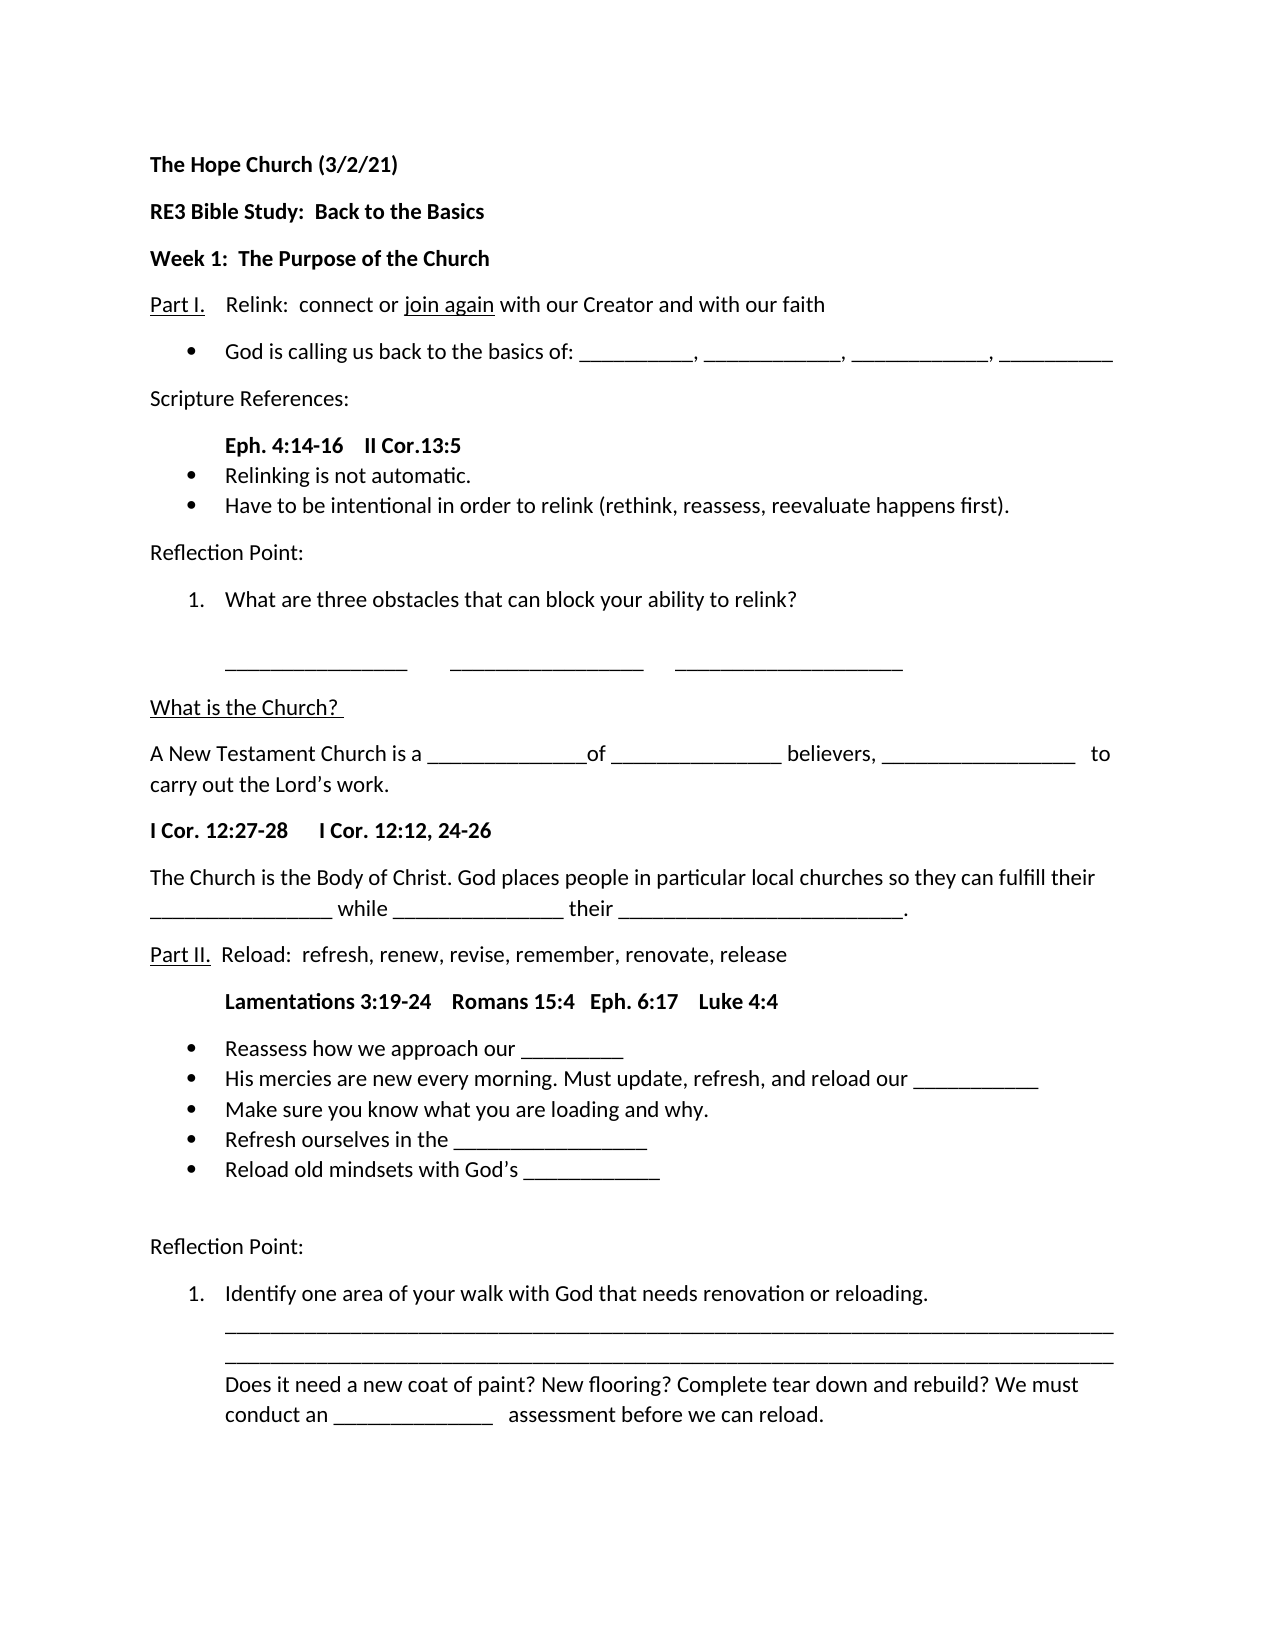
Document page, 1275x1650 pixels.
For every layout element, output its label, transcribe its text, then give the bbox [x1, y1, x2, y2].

text The Hope Church (3/2/21) [150, 150, 1125, 178]
list Identify one area of your walk with God that needs renovation or reloading. [187, 1279, 1125, 1307]
list ________________ _________________ ____________________ [225, 646, 1125, 674]
list Relinking is not automatic. [187, 461, 1125, 489]
text I Cor. 12:27-28 I Cor. 12:12, 24-26 [150, 817, 1125, 845]
text A New Testament Church is a ______________of _______________ believers, _________________ to carry out the Lord’s work. [150, 739, 1125, 798]
text Part I. Relink: connect or join again with our Creator and with our faith [150, 291, 1125, 319]
list Eph. 4:14-16 II Cor.13:5 [225, 431, 1125, 459]
list Have to be intentional in order to relink (rethink, reassess, reevaluate happens first). [187, 492, 1125, 520]
text Part II. Reload: refresh, renew, revise, remember, renovate, release [150, 941, 1125, 969]
list Reload old mindsets with God’s ____________ [187, 1155, 1125, 1183]
text Reflection Point: [150, 538, 1125, 567]
text Scripture References: [150, 384, 1125, 412]
text The Church is the Body of Christ. God places people in particular local churches so they can fulfill their ________________ while _______________ their _________________________. [150, 863, 1125, 922]
list ____________________________________________________________________________________________________________________________________________________________ [225, 1309, 1125, 1368]
list Reassess how we approach our _________ [187, 1034, 1125, 1062]
list What are three obstacles that can block your ability to relink? [187, 585, 1125, 613]
list Does it need a new coat of paint? New flooring? Complete tear down and rebuild? We must conduct an ______________ assessment before we can reload. [225, 1370, 1125, 1428]
text Reflection Point: [150, 1232, 1125, 1260]
list His mercies are new every morning. Must update, refresh, and reload our ___________ [187, 1064, 1125, 1093]
text Week 1: The Purpose of the Church [150, 244, 1125, 272]
text Lamentations 3:19-24 Romans 15:4 Eph. 6:17 Luke 4:4 [225, 987, 1125, 1016]
list Refresh ourselves in the _________________ [187, 1125, 1125, 1153]
text RE3 Bible Study: Back to the Basics [150, 197, 1125, 225]
list God is calling us back to the basics of: __________, ____________, ____________, __________ [187, 337, 1125, 366]
text What is the Church? [150, 693, 1125, 721]
list Make sure you know what you are loading and why. [187, 1095, 1125, 1123]
